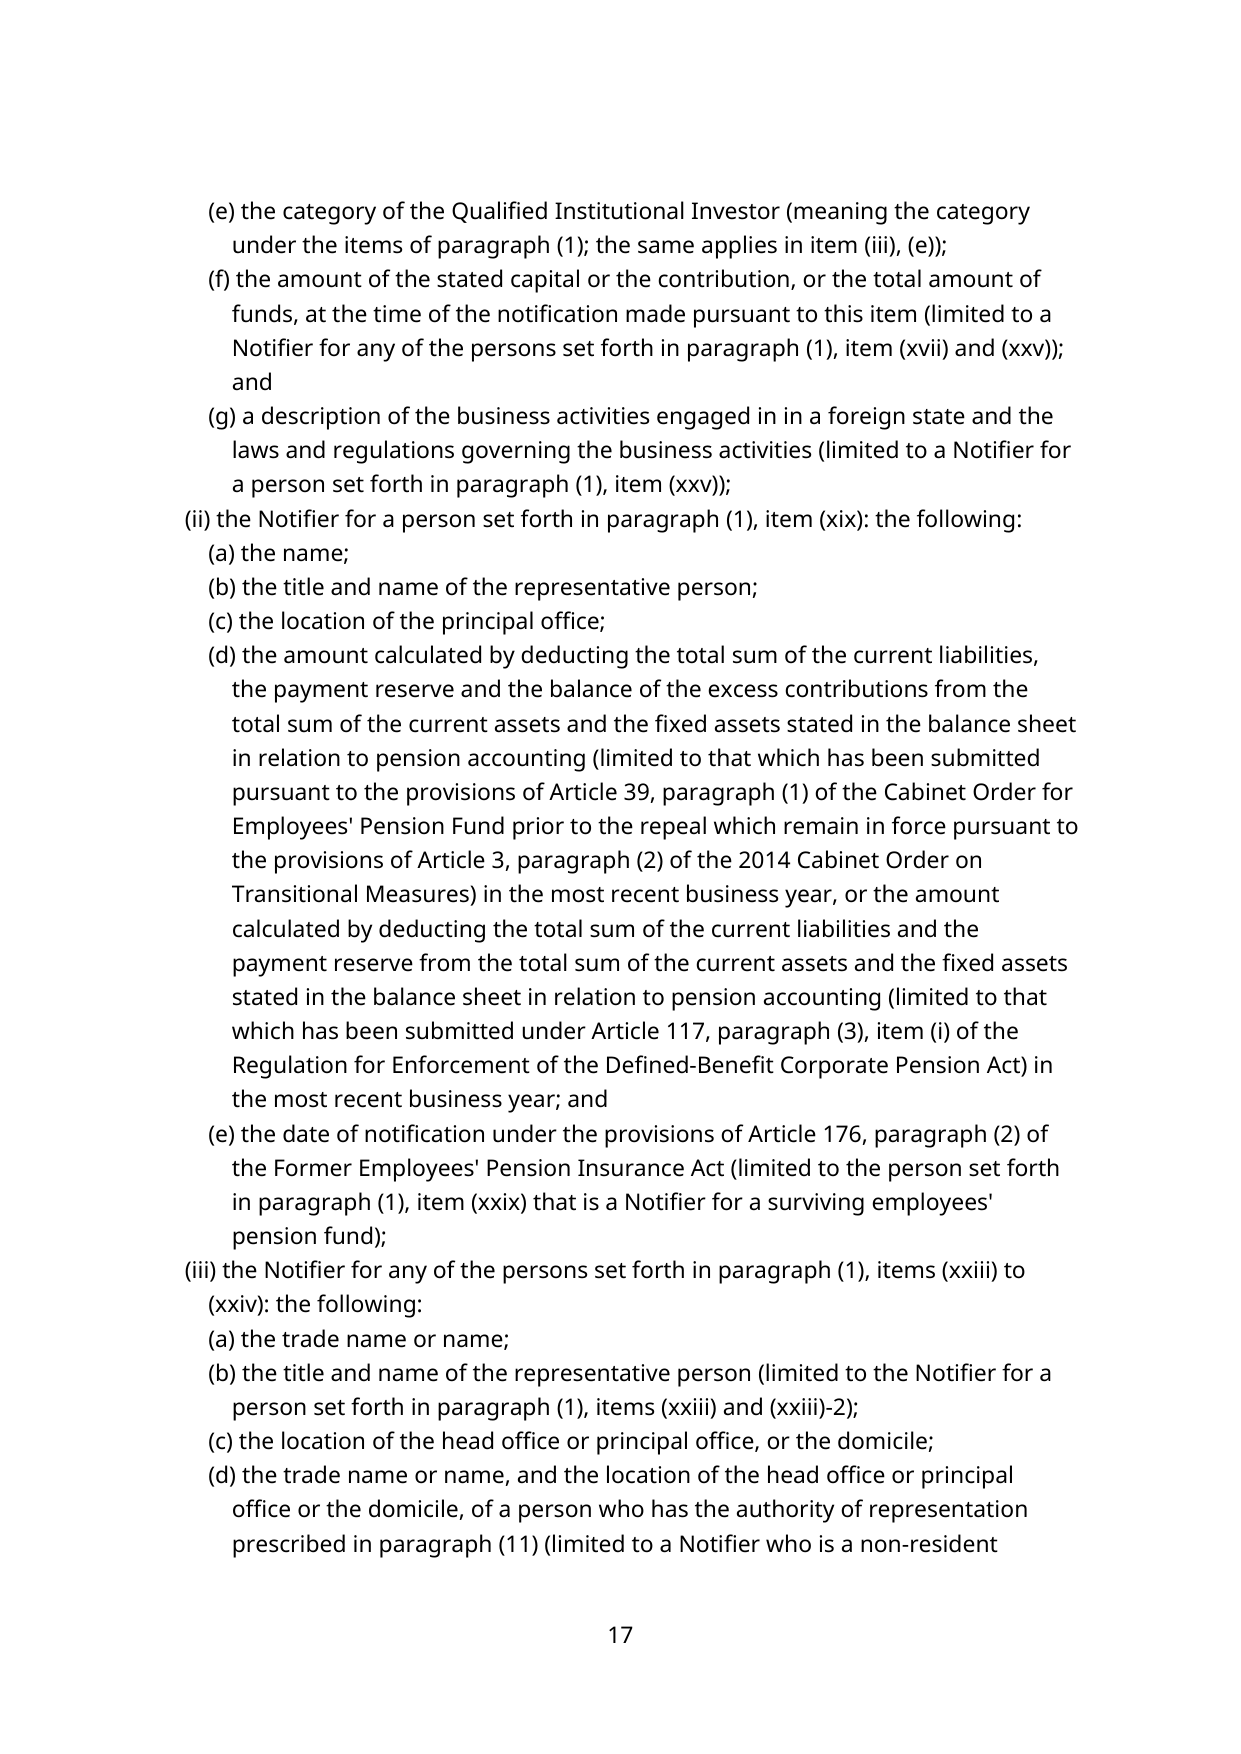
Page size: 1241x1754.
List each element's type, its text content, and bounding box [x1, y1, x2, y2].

text (a) the name; [207, 535, 1079, 569]
text (d) the amount calculated by deducting the total sum of the current liabilities, the payment reserve and the balance of the excess contributions from the total sum of the current assets and the fixed assets stated in the balance sheet in relation to pension accounting (limited to that which has been submitted pursuant to the provisions of Article 39, paragraph (1) of the Cabinet Order for Employees' Pension Fund prior to the repeal which remain in force pursuant to the provisions of Article 3, paragraph (2) of the 2014 Cabinet Order on Transitional Measures) in the most recent business year, or the amount calculated by deducting the total sum of the current liabilities and the payment reserve from the total sum of the current assets and the fixed assets stated in the balance sheet in relation to pension accounting (limited to that which has been submitted under Article 117, paragraph (3), item (i) of the Regulation for Enforcement of the Defined-Benefit Corporate Pension Act) in the most recent business year; and [207, 638, 1079, 1116]
text (a) the trade name or name; [207, 1321, 1079, 1355]
text (ii) the Notifier for a person set forth in paragraph (1), item (xix): the following: [184, 501, 1079, 535]
text (iii) the Notifier for any of the persons set forth in paragraph (1), items (xxiii) to (xxiv): the following: [184, 1253, 1079, 1321]
text (g) a description of the business activities engaged in in a foreign state and the laws and regulations governing the business activities (limited to a Notifier for a person set forth in paragraph (1), item (xxv)); [207, 399, 1079, 501]
text (c) the location of the head office or principal office, or the domicile; [207, 1424, 1079, 1458]
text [207, 1458, 1079, 1560]
text (e) the category of the Qualified Institutional Investor (meaning the category under the items of paragraph (1); the same applies in item (iii), (e)); [207, 194, 1079, 262]
text (b) the title and name of the representative person (limited to the Notifier for a person set forth in paragraph (1), items (xxiii) and (xxiii)-2); [207, 1355, 1079, 1424]
text (b) the title and name of the representative person; [207, 569, 1079, 604]
text (e) the date of notification under the provisions of Article 176, paragraph (2) of the Former Employees' Pension Insurance Act (limited to the person set forth in paragraph (1), item (xxix) that is a Notifier for a surviving employees' pension fund); [207, 1116, 1079, 1253]
text (c) the location of the principal office; [207, 604, 1079, 638]
text (f) the amount of the stated capital or the contribution, or the total amount of funds, at the time of the notification made pursuant to this item (limited to a Notifier for any of the persons set forth in paragraph (1), item (xvii) and (xxv)); and [207, 262, 1079, 399]
